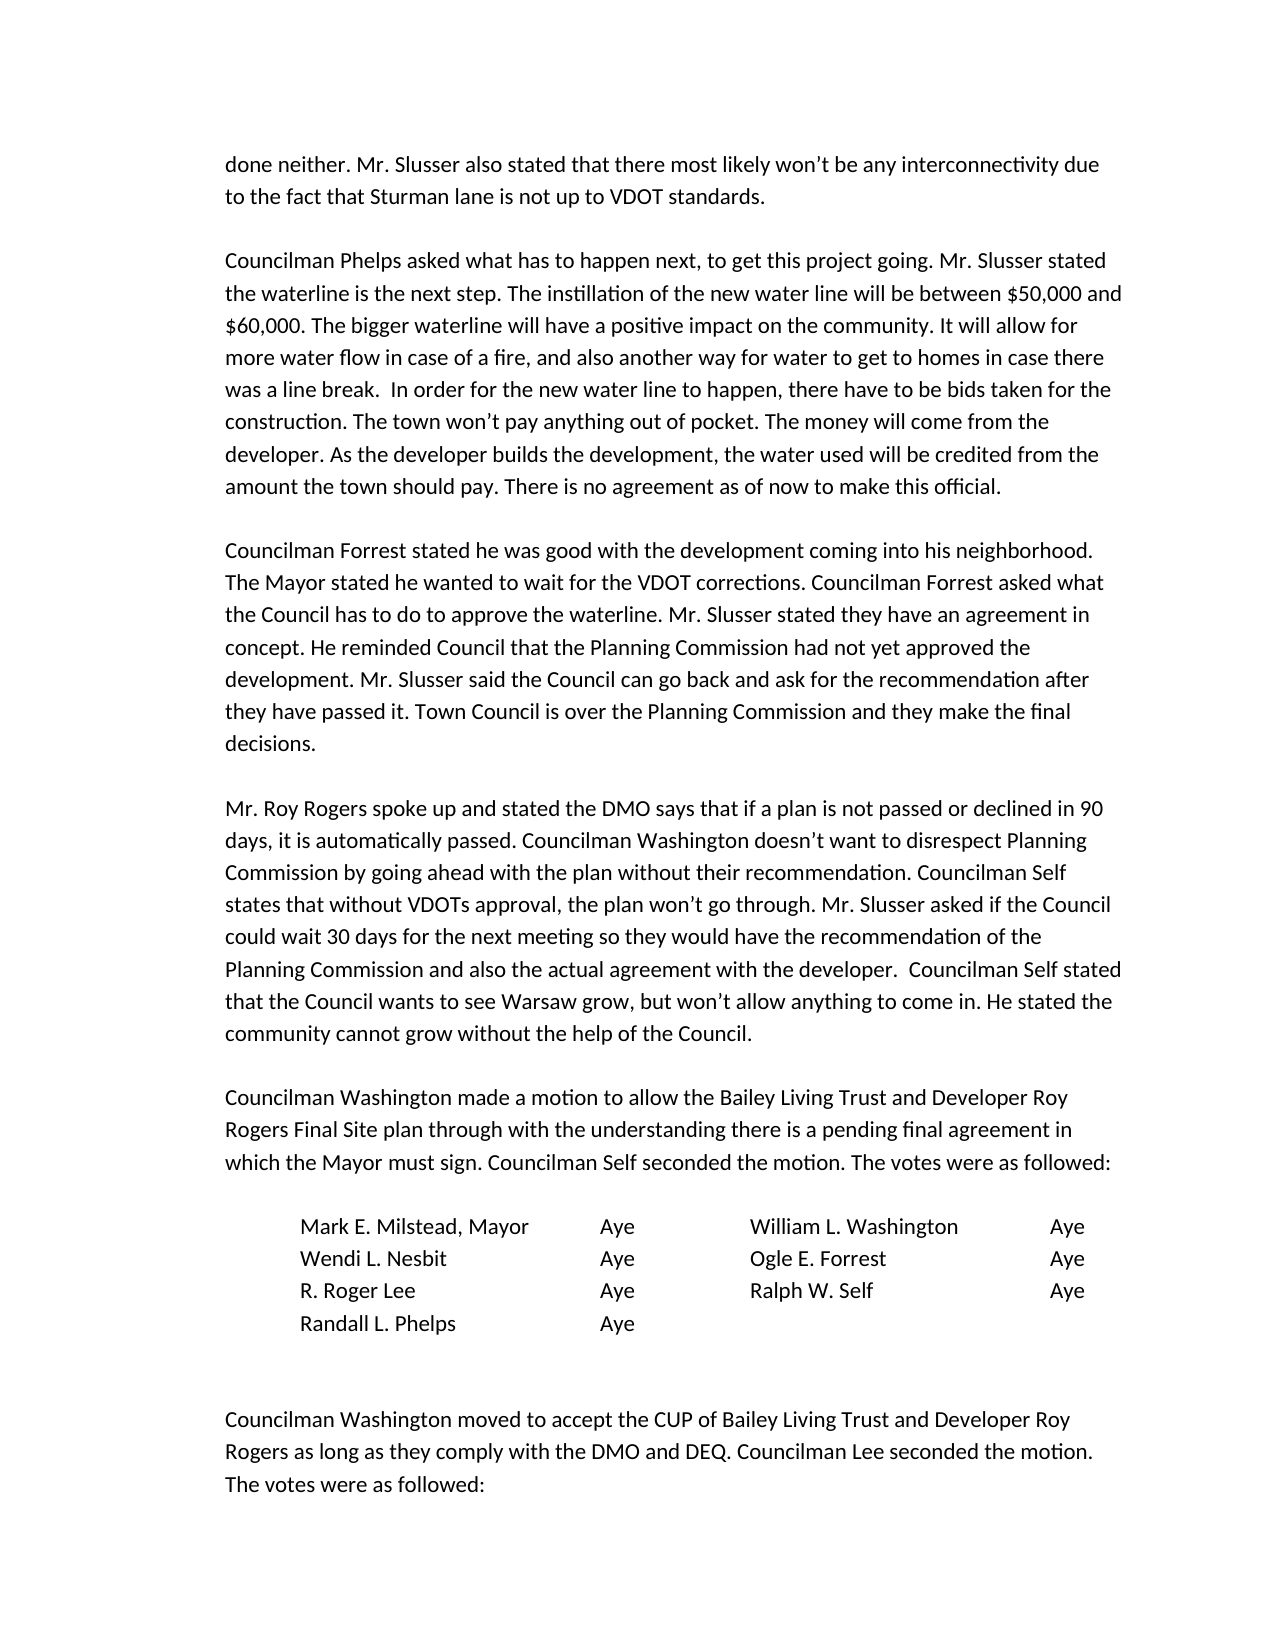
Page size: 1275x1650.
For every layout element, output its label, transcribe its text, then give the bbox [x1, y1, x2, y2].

text Councilman Phelps asked what has to happen next, to get this project going. Mr. Slusser stated the waterline is the next step. The instillation of the new water line will be between $50,000 and $60,000. The bigger waterline will have a positive impact on the community. It will allow for more water flow in case of a fire, and also another way for water to get to homes in case there was a line break. In order for the new water line to happen, there have to be bids taken for the construction. The town won’t pay anything out of pocket. The money will come from the developer. As the developer builds the development, the water used will be credited from the amount the town should pay. There is no agreement as of now to make this official. [225, 247, 1125, 500]
text Wendi L. Nesbit Aye Ogle E. Forrest Aye [150, 1244, 1125, 1272]
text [225, 150, 1125, 210]
text R. Roger Lee Aye Ralph W. Self Aye [150, 1277, 1125, 1304]
text Mark E. Milstead, Mayor Aye William L. Washington Aye [225, 1212, 1125, 1240]
text Mr. Roy Rogers spoke up and stated the DMO says that if a plan is not passed or declined in 90 days, it is automatically passed. Councilman Washington doesn’t want to disrespect Planning Commission by going ahead with the plan without their recommendation. Councilman Self states that without VDOTs approval, the plan won’t go through. Mr. Slusser asked if the Council could wait 30 days for the next meeting so they would have the recommendation of the Planning Commission and also the actual agreement with the developer. Councilman Self stated that the Council wants to see Warsaw grow, but won’t allow anything to come in. He stated the community cannot grow without the help of the Council. [225, 794, 1125, 1047]
text Randall L. Phelps Aye [150, 1309, 1125, 1337]
text Councilman Forrest stated he was good with the development coming into his neighborhood. The Mayor stated he wanted to wait for the VDOT corrections. Councilman Forrest asked what the Council has to do to approve the waterline. Mr. Slusser stated they have an agreement in concept. He reminded Council that the Planning Commission had not yet approved the development. Mr. Slusser said the Council can go back and ask for the recommendation after they have passed it. Town Council is over the Planning Commission and they make the final decisions. [225, 536, 1125, 757]
text Councilman Washington made a motion to allow the Bailey Living Trust and Developer Roy Rogers Final Site plan through with the understanding there is a pending final agreement in which the Mayor must sign. Councilman Self seconded the motion. The votes were as followed: [225, 1083, 1125, 1176]
text Councilman Washington moved to accept the CUP of Bailey Living Trust and Developer Roy Rogers as long as they comply with the DMO and DEQ. Councilman Lee seconded the motion. The votes were as followed: [225, 1405, 1125, 1498]
